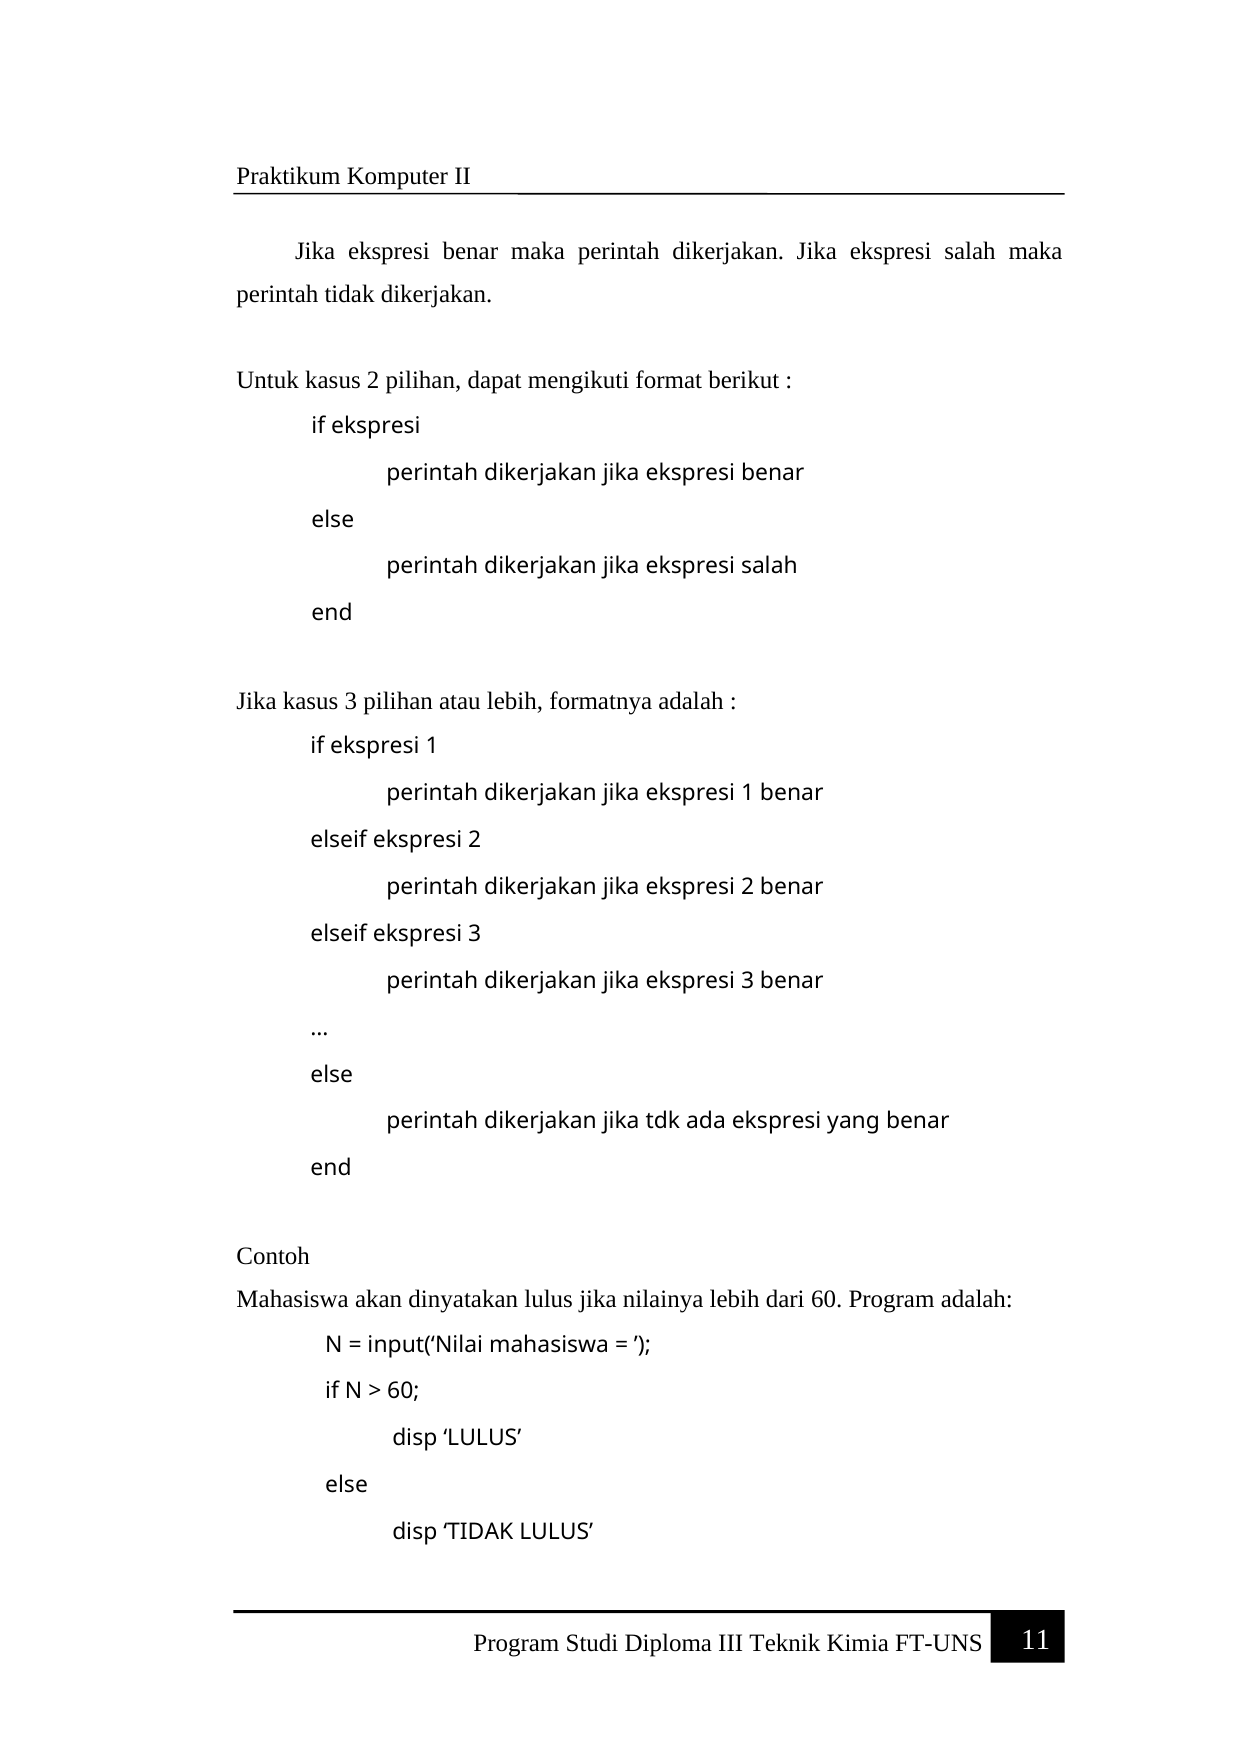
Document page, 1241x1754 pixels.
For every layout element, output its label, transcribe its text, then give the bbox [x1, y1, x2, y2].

text N = input(‘Nilai mahasiswa = ’); [236, 1327, 1063, 1359]
text elseif ekspresi 2 [236, 823, 1063, 854]
text Jika ekspresi benar maka perintah dikerjakan. Jika ekspresi salah maka perintah tidak dikerjakan. [236, 236, 1063, 308]
text disp ‘LULUS’ [392, 1421, 1063, 1452]
text if ekspresi 1 [236, 729, 1063, 761]
text else [236, 1057, 1063, 1089]
text disp ‘TIDAK LULUS’ [392, 1515, 1063, 1546]
text elseif ekspresi 3 [236, 917, 1063, 948]
text … [236, 1011, 1063, 1042]
text if ekspresi [295, 409, 1063, 440]
text if N > 60; [236, 1374, 1063, 1406]
text else [236, 1468, 1063, 1499]
text Jika kasus 3 pilihan atau lebih, formatnya adalah : [236, 686, 1063, 715]
text end [295, 596, 1063, 627]
text end [236, 1151, 1063, 1182]
text perintah dikerjakan jika tdk ada ekspresi yang benar [373, 1104, 1063, 1136]
text Contoh [236, 1241, 1063, 1270]
text perintah dikerjakan jika ekspresi 1 benar [373, 776, 1063, 807]
text else [295, 502, 1063, 534]
text perintah dikerjakan jika ekspresi benar [295, 456, 1063, 487]
text Untuk kasus 2 pilihan, dapat mengikuti format berikut : [236, 366, 1063, 394]
text perintah dikerjakan jika ekspresi 2 benar [373, 870, 1063, 901]
text perintah dikerjakan jika ekspresi salah [295, 549, 1063, 581]
text Mahasiswa akan dinyatakan lulus jika nilainya lebih dari 60. Program adalah: [236, 1284, 1063, 1313]
text perintah dikerjakan jika ekspresi 3 benar [373, 964, 1063, 995]
